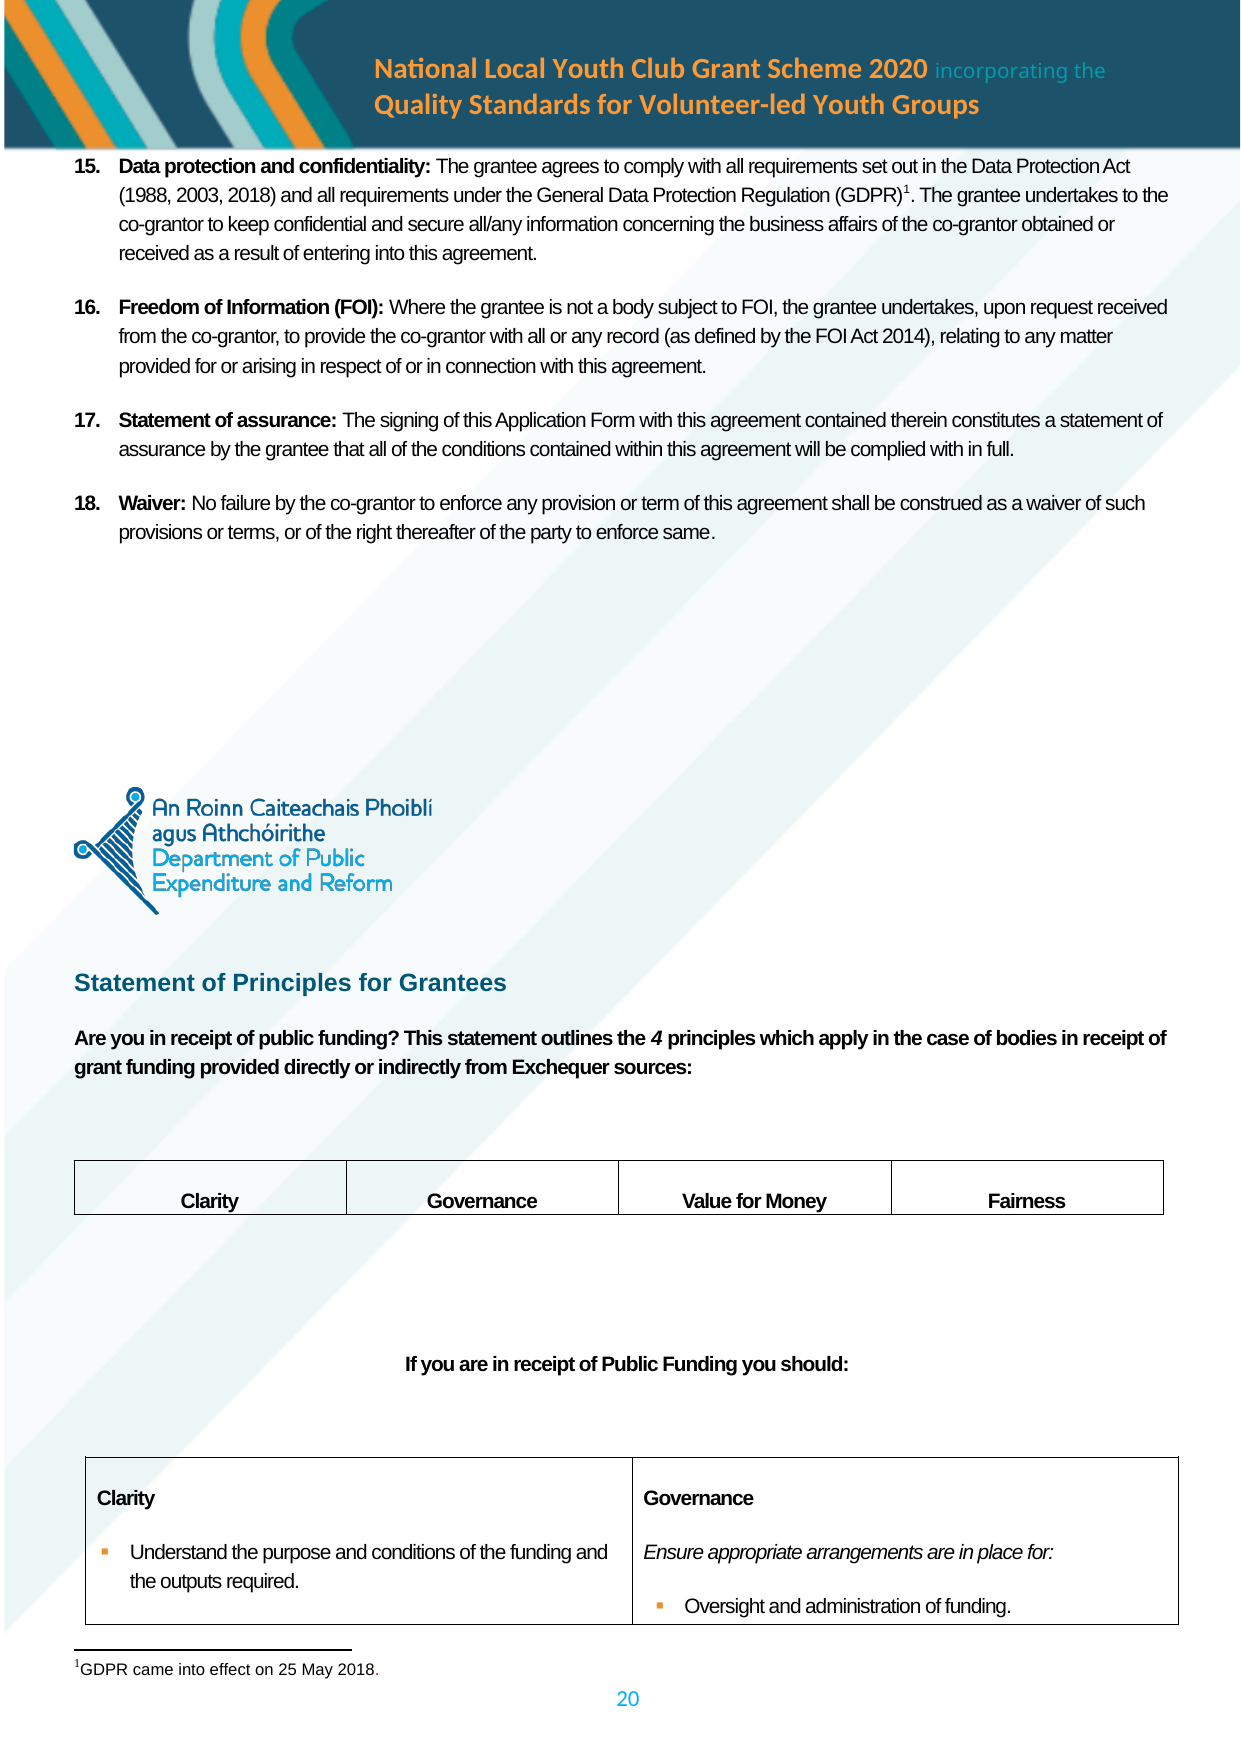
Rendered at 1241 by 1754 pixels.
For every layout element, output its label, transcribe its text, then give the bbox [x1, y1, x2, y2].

table_header Fairness [892, 1161, 1163, 1214]
text Statement of Principles for Grantees [74, 968, 1181, 997]
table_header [633, 1458, 1178, 1623]
table_header Clarity [75, 1161, 346, 1214]
text 15. Data protection and confidentiality: The grantee agrees to comply with all requirements set out in the Data Protection Act (1988, 2003, 2018) and all requirements under the General Data Protection Regulation (GDPR). The grantee undertakes to the co-grantor to keep confidential and secure all/any information concerning the business affairs of the co-grantor obtained or received as a result of entering into this agreement. [74, 150, 1181, 266]
text 18. Waiver: No failure by the co-grantor to enforce any provision or term of this agreement shall be construed as a waiver of such provisions or terms, or of the right thereafter of the party to enforce same. [74, 487, 1181, 546]
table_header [86, 1458, 632, 1623]
picture [4, 0, 1241, 1746]
text 17. Statement of assurance: The signing of this Application Form with this agreement contained therein constitutes a statement of assurance by the grantee that all of the conditions contained within this agreement will be complied with in full. [74, 404, 1181, 462]
text 16. Freedom of Information (FOI): Where the grantee is not a body subject to FOI, the grantee undertakes, upon request received from the co-grantor, to provide the co-grantor with all or any record (as defined by the FOI Act 2014), relating to any matter provided for or arising in respect of or in connection with this agreement. [74, 291, 1181, 379]
table_header Governance [347, 1161, 618, 1214]
text If you are in receipt of Public Funding you should: [74, 1348, 1181, 1377]
table_header Value for Money [619, 1161, 891, 1214]
text Are you in receipt of public funding? This statement outlines the 4 principles which apply in the case of bodies in receipt of grant funding provided directly or indirectly from Exchequer sources: [74, 1022, 1181, 1080]
